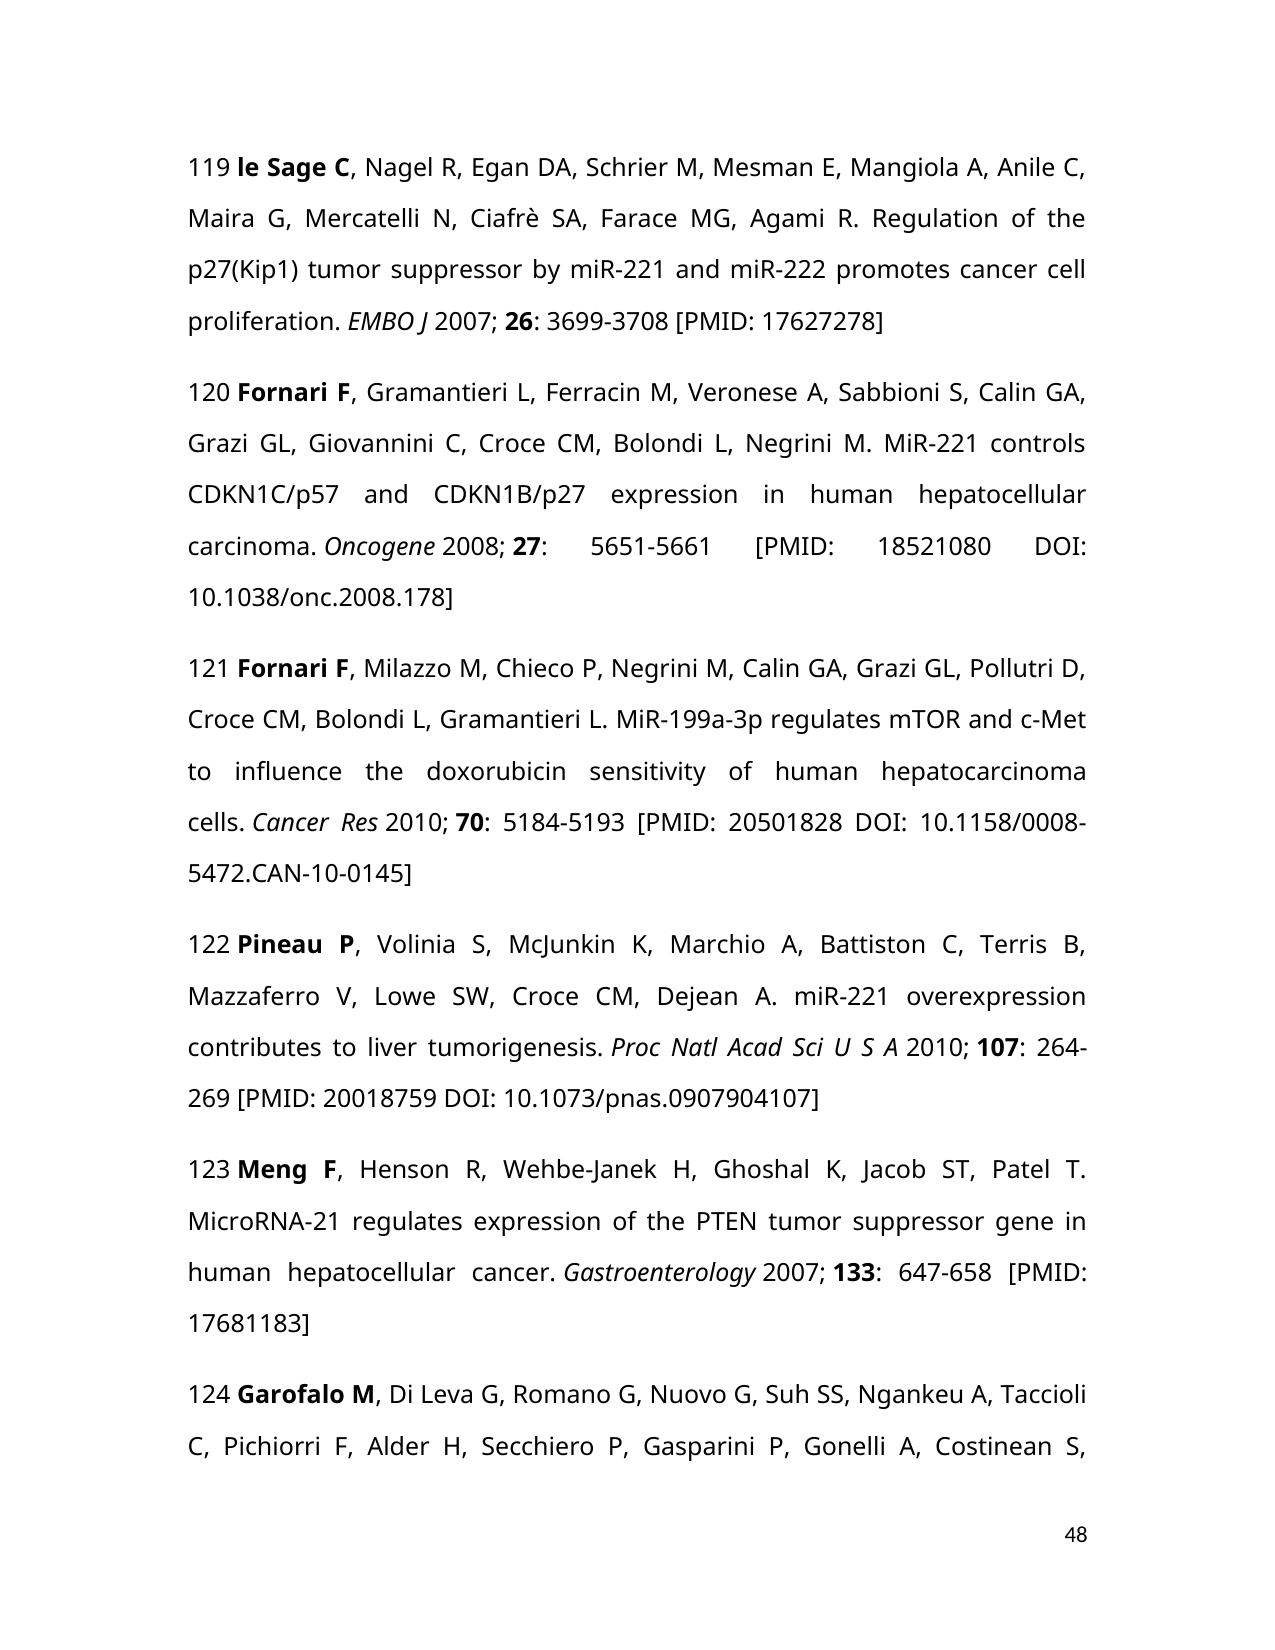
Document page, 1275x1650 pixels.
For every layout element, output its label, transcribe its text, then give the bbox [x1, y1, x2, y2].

text 119 le Sage C, Nagel R, Egan DA, Schrier M, Mesman E, Mangiola A, Anile C, Maira G, Mercatelli N, Ciafrè SA, Farace MG, Agami R. Regulation of the p27(Kip1) tumor suppressor by miR-221 and miR-222 promotes cancer cell proliferation. EMBO J 2007; 26: 3699-3708 [PMID: 17627278] [187, 150, 1087, 337]
text 120 Fornari F, Gramantieri L, Ferracin M, Veronese A, Sabbioni S, Calin GA, Grazi GL, Giovannini C, Croce CM, Bolondi L, Negrini M. MiR-221 controls CDKN1C/p57 and CDKN1B/p27 expression in human hepatocellular carcinoma. Oncogene 2008; 27: 5651-5661 [PMID: 18521080 DOI: 10.1038/onc.2008.178] [187, 375, 1087, 613]
text 123 Meng F, Henson R, Wehbe-Janek H, Ghoshal K, Jacob ST, Patel T. MicroRNA-21 regulates expression of the PTEN tumor suppressor gene in human hepatocellular cancer. Gastroenterology 2007; 133: 647-658 [PMID: 17681183] [187, 1152, 1087, 1339]
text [187, 1377, 1087, 1462]
text 121 Fornari F, Milazzo M, Chieco P, Negrini M, Calin GA, Grazi GL, Pollutri D, Croce CM, Bolondi L, Gramantieri L. MiR-199a-3p regulates mTOR and c-Met to influence the doxorubicin sensitivity of human hepatocarcinoma cells. Cancer Res 2010; 70: 5184-5193 [PMID: 20501828 DOI: 10.1158/0008-5472.CAN-10-0145] [187, 651, 1087, 889]
text 122 Pineau P, Volinia S, McJunkin K, Marchio A, Battiston C, Terris B, Mazzaferro V, Lowe SW, Croce CM, Dejean A. miR-221 overexpression contributes to liver tumorigenesis. Proc Natl Acad Sci U S A 2010; 107: 264-269 [PMID: 20018759 DOI: 10.1073/pnas.0907904107] [187, 927, 1087, 1114]
